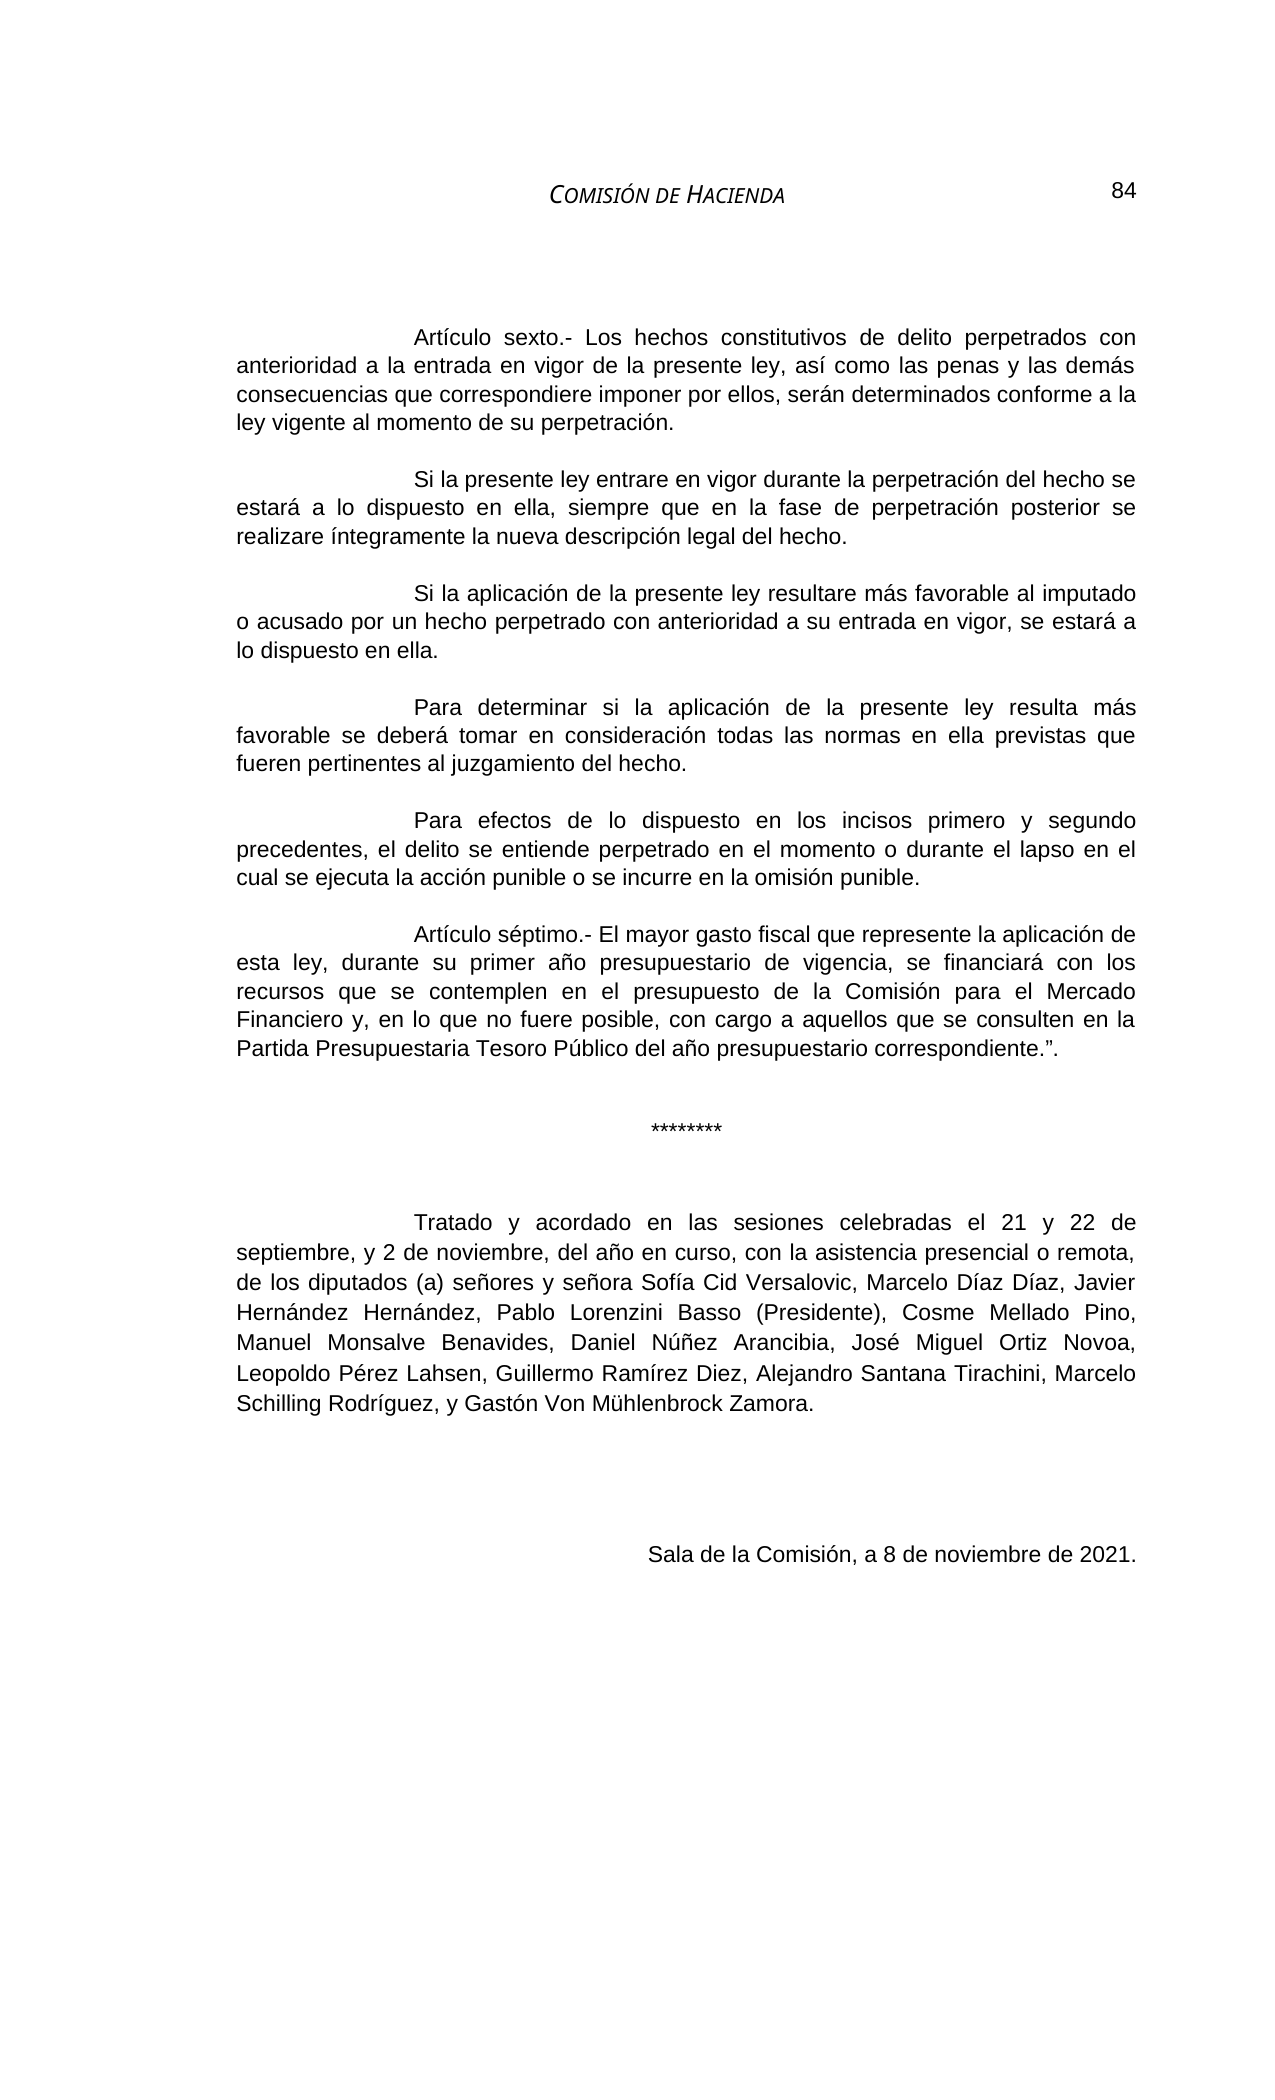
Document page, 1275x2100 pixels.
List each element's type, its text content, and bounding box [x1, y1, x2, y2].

text Artículo séptimo.- El mayor gasto fiscal que represente la aplicación de esta ley, durante su primer año presupuestario de vigencia, se financiará con los recursos que se contemplen en el presupuesto de la Comisión para el Mercado Financiero y, en lo que no fuere posible, con cargo a aquellos que se consulten en la Partida Presupuestaria Tesoro Público del año presupuestario correspondiente.”. [236, 921, 1137, 1061]
text Para efectos de lo dispuesto en los incisos primero y segundo precedentes, el delito se entiende perpetrado en el momento o durante el lapso en el cual se ejecuta la acción punible o se incurre en la omisión punible. [236, 807, 1137, 890]
text Artículo sexto.- Los hechos constitutivos de delito perpetrados con anterioridad a la entrada en vigor de la presente ley, así como las penas y las demás consecuencias que correspondiere imponer por ellos, serán determinados conforme a la ley vigente al momento de su perpetración. [236, 324, 1137, 435]
text Para determinar si la aplicación de la presente ley resulta más favorable se deberá tomar en consideración todas las normas en ella previstas que fueren pertinentes al juzgamiento del hecho. [236, 693, 1137, 777]
text ******** [236, 1118, 1137, 1144]
text Si la presente ley entrare en vigor durante la perpetración del hecho se estará a lo dispuesto en ella, siempre que en la fase de perpetración posterior se realizare íntegramente la nueva descripción legal del hecho. [236, 466, 1137, 549]
text Sala de la Comisión, a 8 de noviembre de 2021. [236, 1541, 1137, 1567]
text Si la aplicación de la presente ley resultare más favorable al imputado o acusado por un hecho perpetrado con anterioridad a su entrada en vigor, se estará a lo dispuesto en ella. [236, 580, 1137, 663]
text Tratado y acordado en las sesiones celebradas el 21 y 22 de septiembre, y 2 de noviembre, del año en curso, con la asistencia presencial o remota, de los diputados (a) señores y señora Sofía Cid Versalovic, Marcelo Díaz Díaz, Javier Hernández Hernández, Pablo Lorenzini Basso (Presidente), Cosme Mellado Pino, Manuel Monsalve Benavides, Daniel Núñez Arancibia, José Miguel Ortiz Novoa, Leopoldo Pérez Lahsen, Guillermo Ramírez Diez, Alejandro Santana Tirachini, Marcelo Schilling Rodríguez, y Gastón Von Mühlenbrock Zamora. [236, 1208, 1137, 1416]
